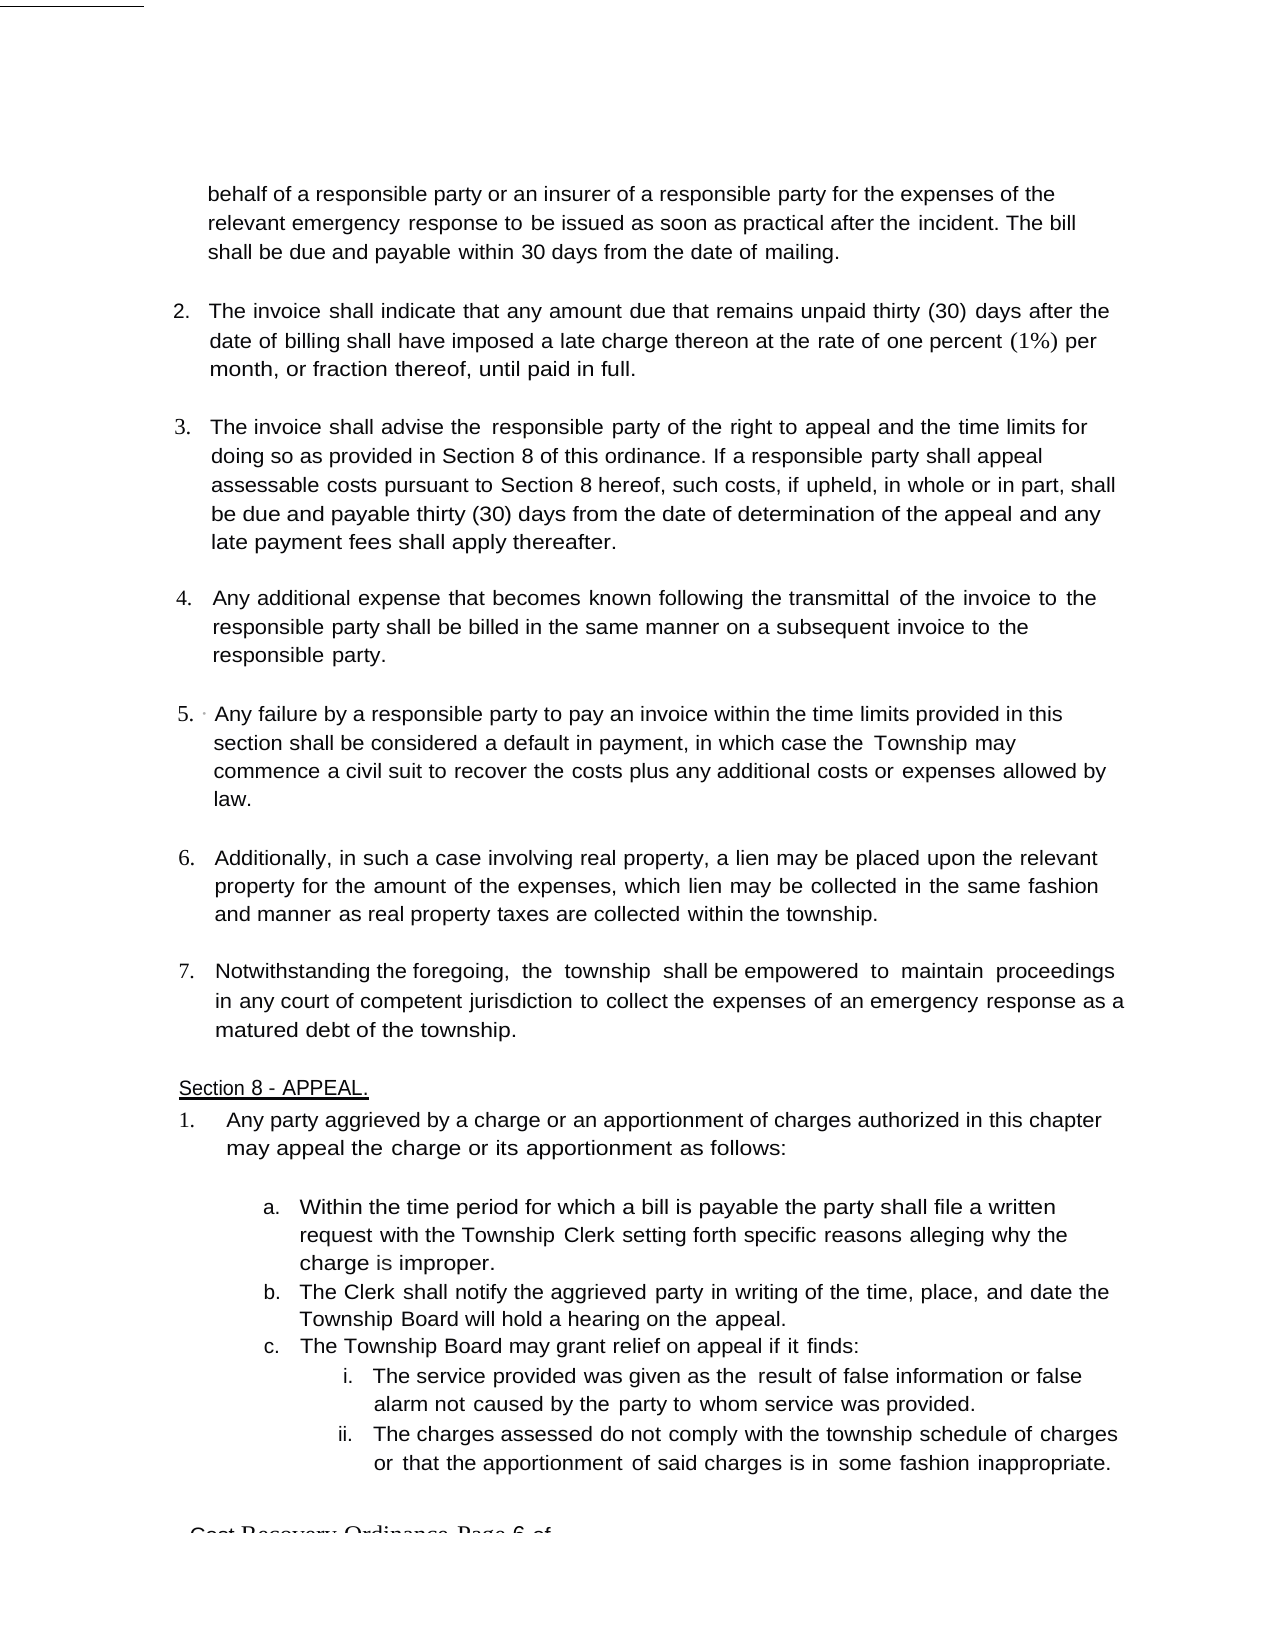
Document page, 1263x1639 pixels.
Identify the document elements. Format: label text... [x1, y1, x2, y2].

list The service provided was given as the result of false information or false alarm not caused by the party to whom service was provided. [343, 1364, 1086, 1416]
list Notwithstanding the foregoing, the township shall be empowered to maintain proceedings in any court of competent jurisdiction to collect the expenses of an emergency response as a matured debt of the township. [178, 958, 1129, 1042]
list Additionally, in such a case involving real property, a lien may be placed upon the relevant property for the amount of the expenses, which lien may be collected in the same fashion and manner as real property taxes are collected within the township. [178, 844, 1100, 926]
list Any party aggrieved by a charge or an apportionment of charges authorized in this chapter may appeal the charge or its apportionment as follows: [178, 1107, 1120, 1159]
text behalf of a responsible party or an insurer of a responsible party for the expenses of the relevant emergency response to be issued as soon as practical after the incident. The bill shall be due and payable within 30 days from the date of mailing. [207, 182, 1111, 264]
list The invoice shall indicate that any amount due that remains unpaid thirty (30) days after the date of billing shall have imposed a late charge thereon at the rate of one percent (1%) per month, or fraction thereof, until paid in full. [173, 299, 1118, 381]
list Any additional expense that becomes known following the transmittal of the invoice to the responsible party shall be billed in the same manner on a subsequent invoice to the responsible party. [176, 585, 1105, 667]
text Section 8 - APPEAL. [179, 1075, 1142, 1101]
list The invoice shall advise the responsible party of the right to appeal and the time limits for doing so as provided in Section 8 of this ordinance. If a responsible party shall appeal assessable costs pursuant to Section 8 hereof, such costs, if upheld, in whole or in part, shall be due and payable thirty (30) days from the date of determination of the appeal and any late payment fees shall apply thereafter. [174, 413, 1118, 554]
list Within the time period for which a bill is payable the party shall file a written request with the Township Clerk setting forth specific reasons alleging why the charge is improper. [263, 1195, 1071, 1274]
list · Any failure by a responsible party to pay an invoice within the time limits provided in this section shall be considered a default in payment, in which case the Township may commence a civil suit to recover the costs plus any additional costs or expenses allowed by law. [177, 700, 1109, 811]
list The Clerk shall notify the aggrieved party in writing of the time, place, and date the Township Board will hold a hearing on the appeal. [263, 1279, 1118, 1331]
list The Township Board may grant relief on appeal if it finds: [264, 1334, 1142, 1358]
list The charges assessed do not comply with the township schedule of charges or that the apportionment of said charges is in some fashion inappropriate. [338, 1422, 1118, 1475]
